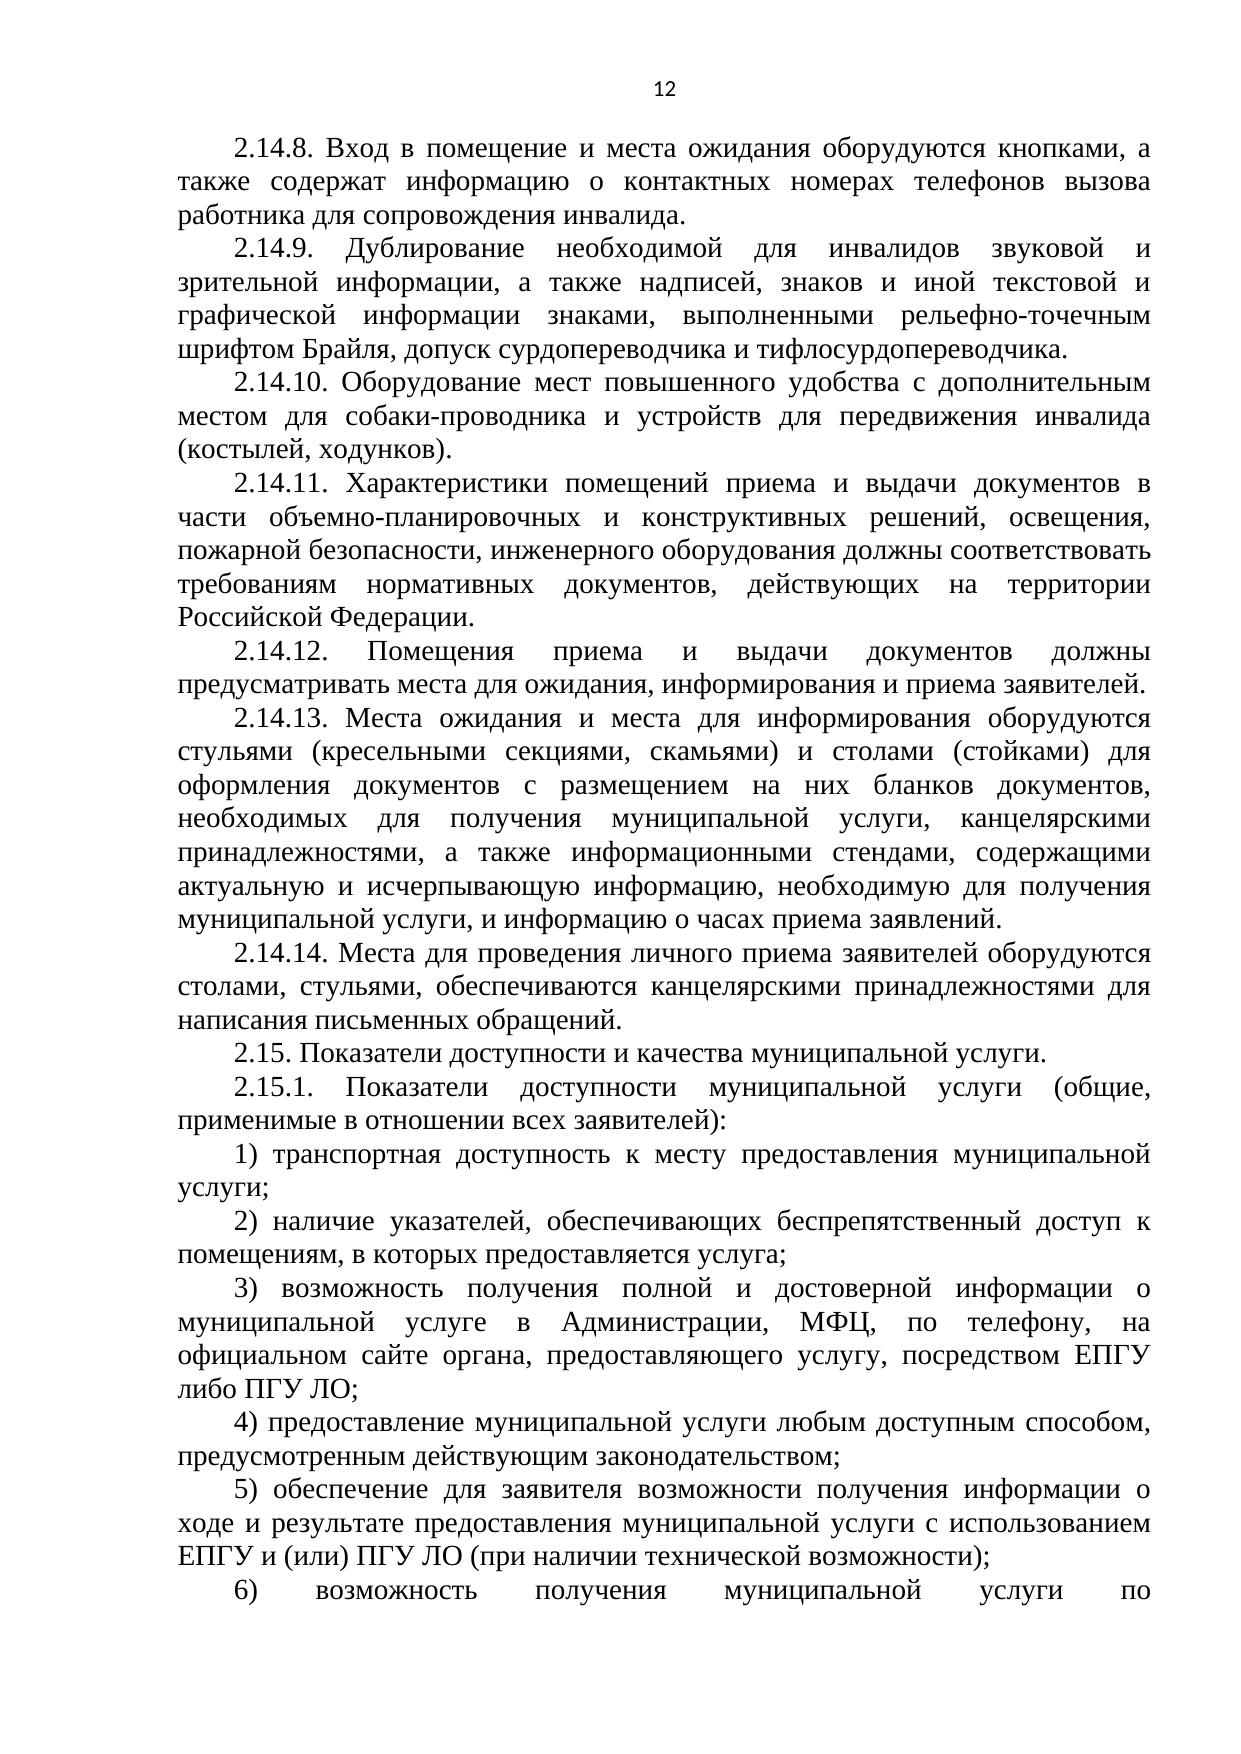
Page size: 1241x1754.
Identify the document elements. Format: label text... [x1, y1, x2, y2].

text 3) возможность получения полной и достоверной информации о муниципальной услуге в Администрации, МФЦ, по телефону, на официальном сайте органа, предоставляющего услугу, посредством ЕПГУ либо ПГУ ЛО; [177, 1270, 1152, 1404]
text 1) транспортная доступность к месту предоставления муниципальной услуги; [177, 1136, 1152, 1203]
text 4) предоставление муниципальной услуги любым доступным способом, предусмотренным действующим законодательством; [177, 1404, 1152, 1471]
text 2.14.12. Помещения приема и выдачи документов должны предусматривать места для ожидания, информирования и приема заявителей. [177, 633, 1152, 700]
text 2.14.10. Оборудование мест повышенного удобства с дополнительным местом для собаки-проводника и устройств для передвижения инвалида (костылей, ходунков). [177, 364, 1152, 465]
text 5) обеспечение для заявителя возможности получения информации о ходе и результате предоставления муниципальной услуги с использованием ЕПГУ и (или) ПГУ ЛО (при наличии технической возможности); [177, 1471, 1152, 1572]
text 2.14.11. Характеристики помещений приема и выдачи документов в части объемно-планировочных и конструктивных решений, освещения, пожарной безопасности, инженерного оборудования должны соответствовать требованиям нормативных документов, действующих на территории Российской Федерации. [177, 465, 1152, 633]
text 2.14.14. Места для проведения личного приема заявителей оборудуются столами, стульями, обеспечиваются канцелярскими принадлежностями для написания письменных обращений. [177, 935, 1152, 1035]
text 2.14.13. Места ожидания и места для информирования оборудуются стульями (кресельными секциями, скамьями) и столами (стойками) для оформления документов с размещением на них бланков документов, необходимых для получения муниципальной услуги, канцелярскими принадлежностями, а также информационными стендами, содержащими актуальную и исчерпывающую информацию, необходимую для получения муниципальной услуги, и информацию о часах приема заявлений. [177, 700, 1152, 935]
text 2.14.8. Вход в помещение и места ожидания оборудуются кнопками, а также содержат информацию о контактных номерах телефонов вызова работника для сопровождения инвалида. [177, 130, 1152, 230]
text 2.15. Показатели доступности и качества муниципальной услуги. [177, 1035, 1152, 1069]
text 2) наличие указателей, обеспечивающих беспрепятственный доступ к помещениям, в которых предоставляется услуга; [177, 1203, 1152, 1270]
text 2.15.1. Показатели доступности муниципальной услуги (общие, применимые в отношении всех заявителей): [177, 1069, 1152, 1136]
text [177, 1572, 1152, 1606]
text 2.14.9. Дублирование необходимой для инвалидов звуковой и зрительной информации, а также надписей, знаков и иной текстовой и графической информации знаками, выполненными рельефно-точечным шрифтом Брайля, допуск сурдопереводчика и тифлосурдопереводчика. [177, 230, 1152, 364]
